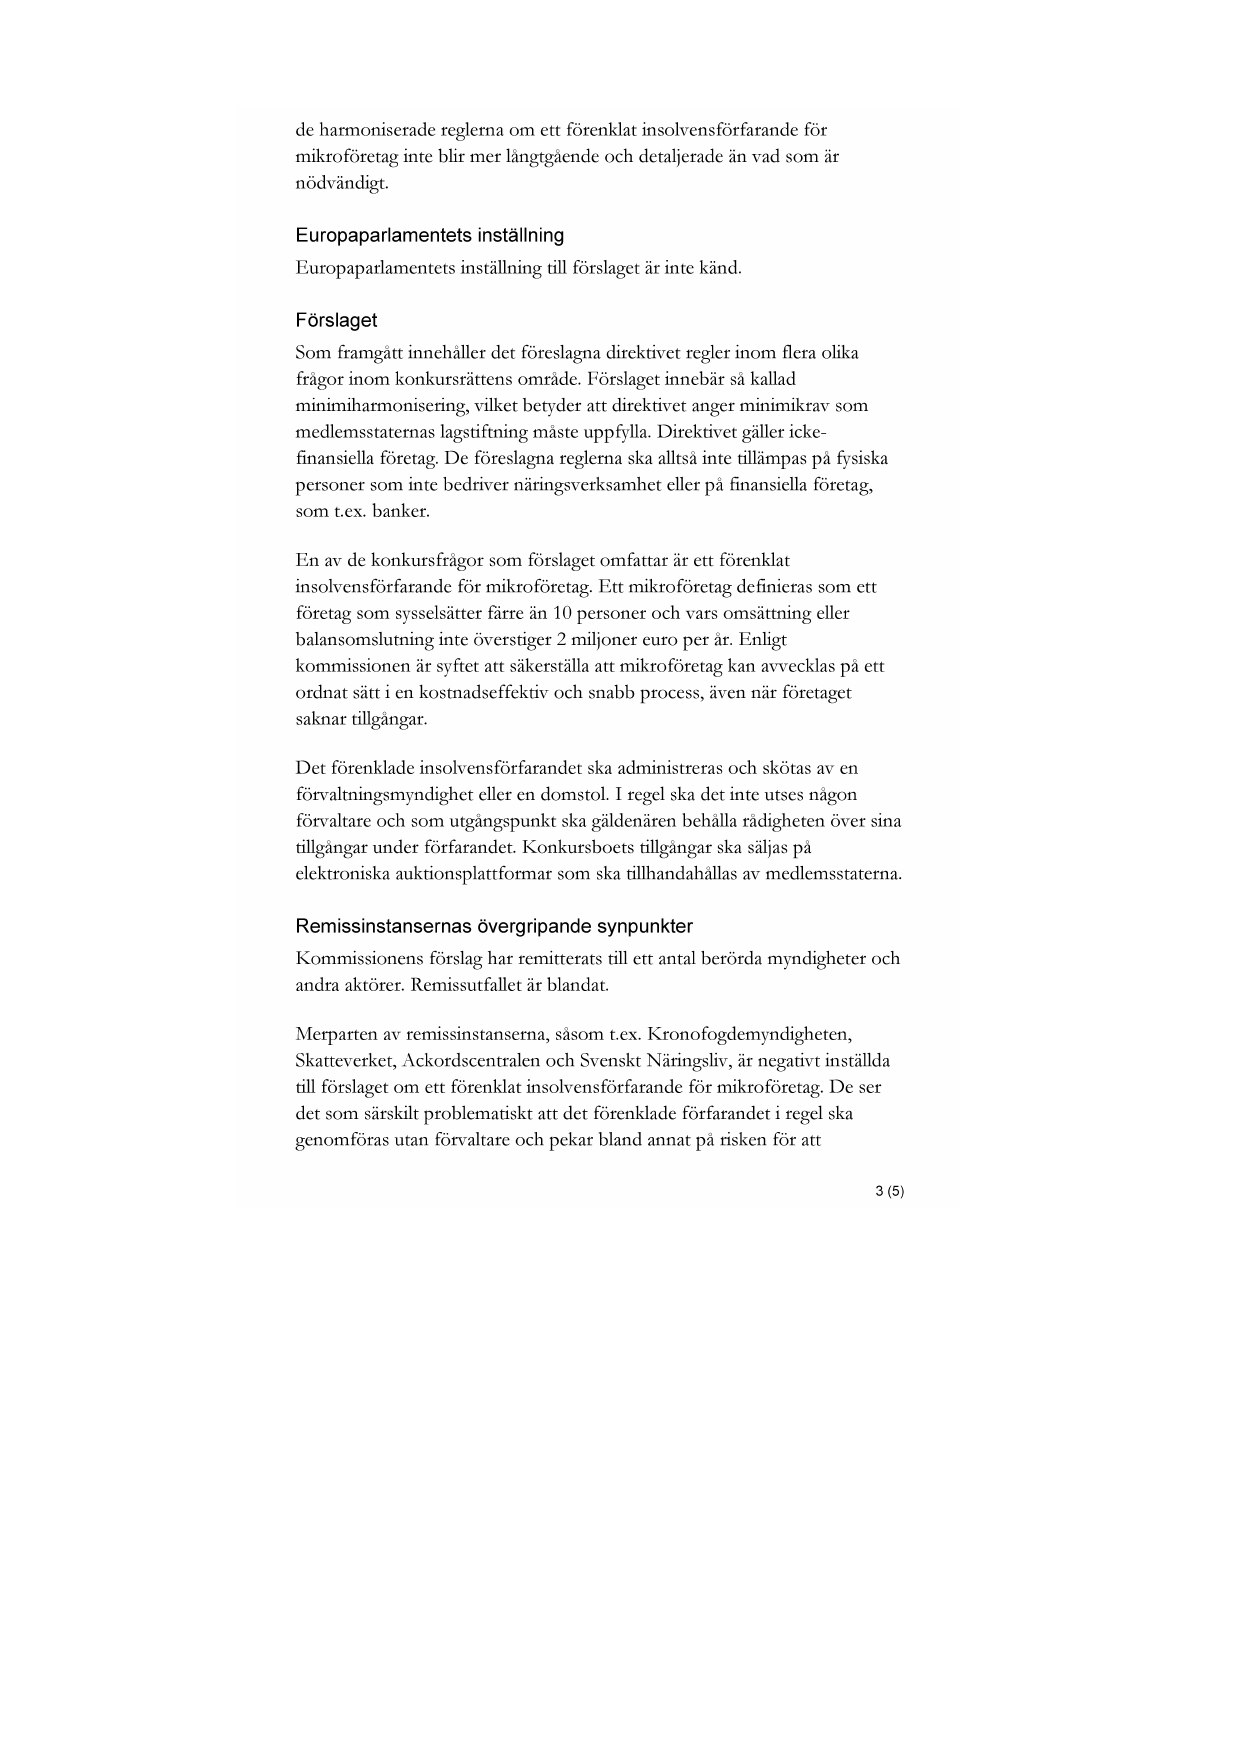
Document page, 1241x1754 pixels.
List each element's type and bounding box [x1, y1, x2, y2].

picture [236, 106, 960, 1209]
